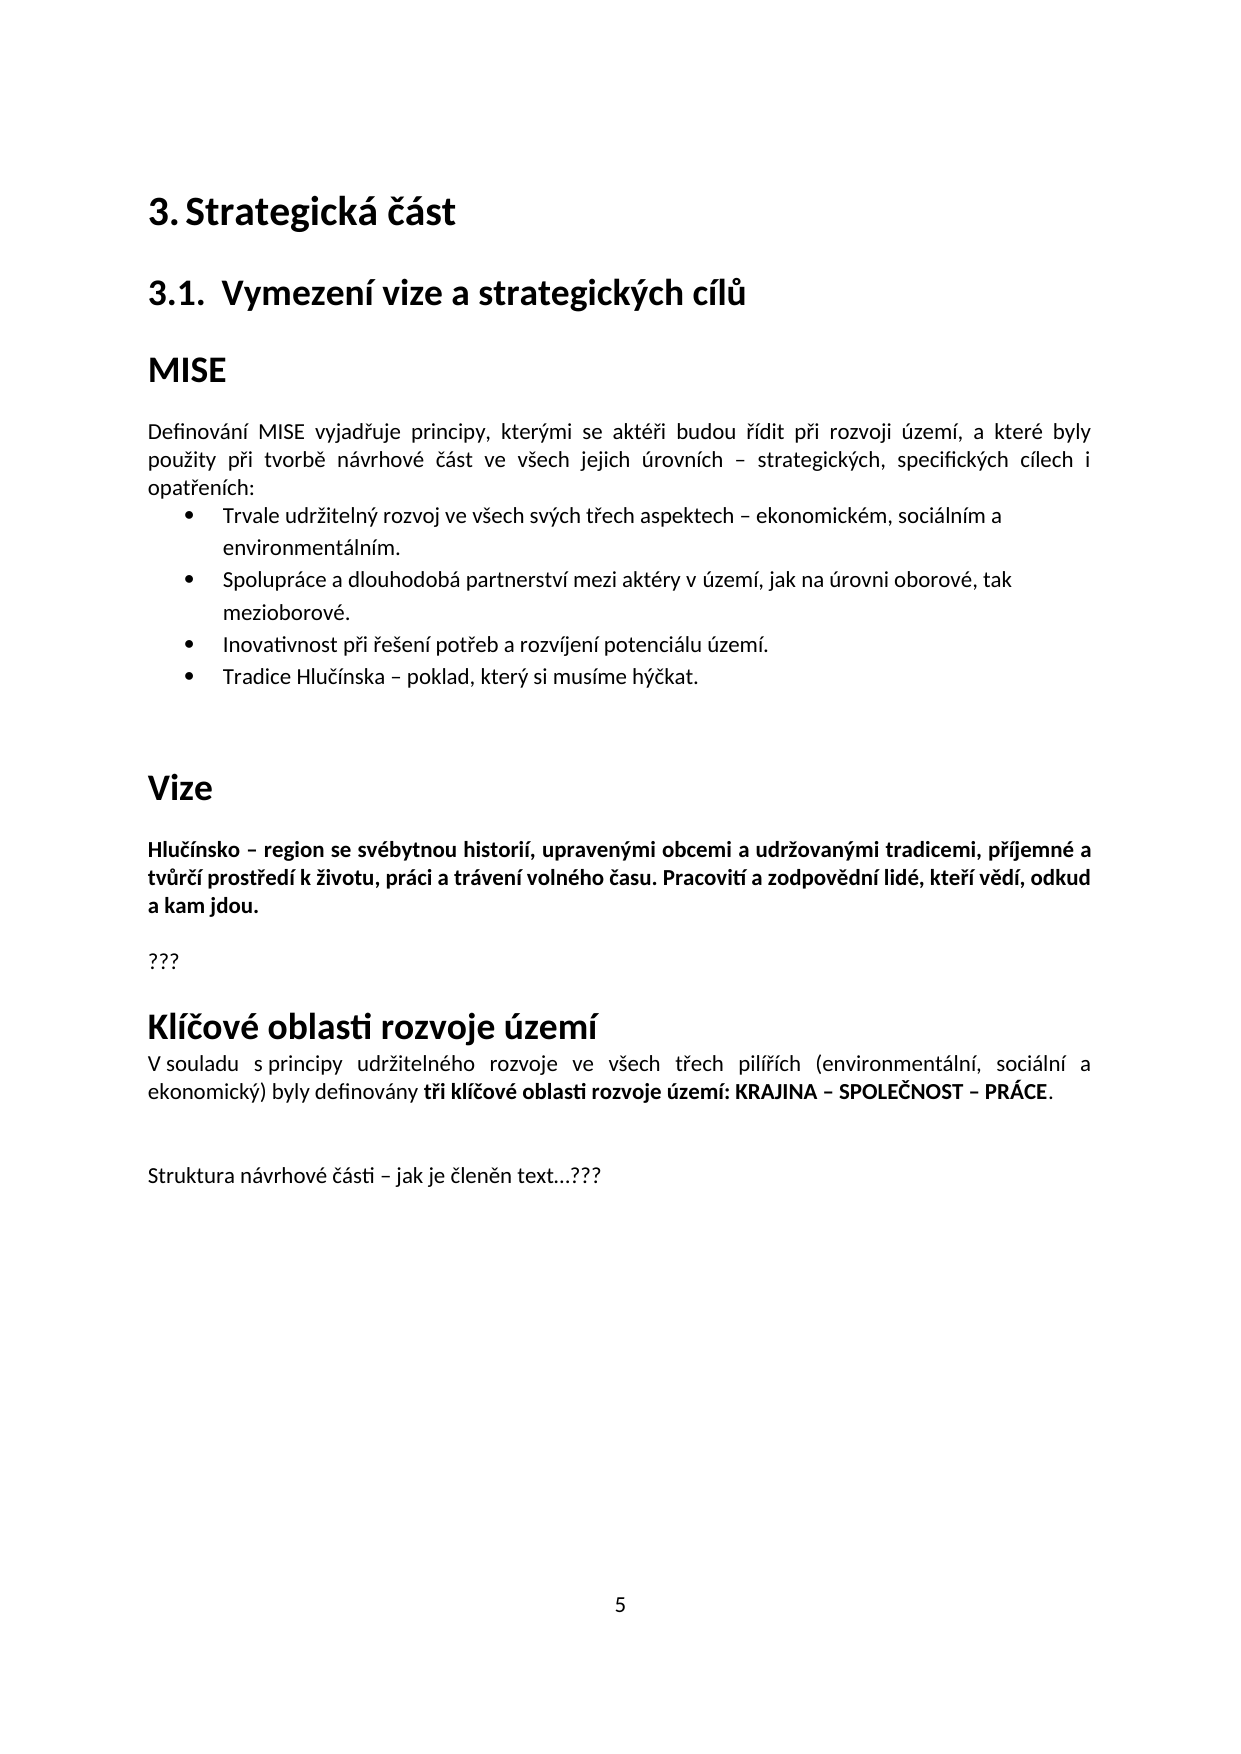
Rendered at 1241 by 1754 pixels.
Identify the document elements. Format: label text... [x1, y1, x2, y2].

list Inovativnost při řešení potřeb a rozvíjení potenciálu území. [185, 630, 1093, 658]
subtitle Strategická část [148, 185, 1093, 236]
subtitle Vize [148, 764, 1093, 810]
text Definování MISE vyjadřuje principy, kterými se aktéři budou řídit při rozvoji území, a které byly použity při tvorbě návrhové část ve všech jejich úrovních – strategických, specifických cílech i opatřeních: [148, 417, 1093, 501]
text Hlučínsko – region se svébytnou historií, upravenými obcemi a udržovanými tradicemi, příjemné a tvůrčí prostředí k životu, práci a trávení volného času. Pracovití a zodpovědní lidé, kteří vědí, odkud a kam jdou. [148, 835, 1093, 919]
text Struktura návrhové části – jak je členěn text…??? [148, 1161, 1093, 1189]
text ??? [148, 947, 1093, 975]
subtitle MISE [148, 346, 1093, 392]
text V souladu s principy udržitelného rozvoje ve všech třech pilířích (environmentální, sociální a ekonomický) byly definovány tři klíčové oblasti rozvoje území: KRAJINA – SPOLEČNOST – PRÁCE. [148, 1049, 1093, 1105]
list Trvale udržitelný rozvoj ve všech svých třech aspektech – ekonomickém, sociálním a environmentálním. [185, 501, 1093, 561]
list Tradice Hlučínska – poklad, který si musíme hýčkat. [185, 662, 1093, 690]
list Spolupráce a dlouhodobá partnerství mezi aktéry v území, jak na úrovni oborové, tak mezioborové. [185, 566, 1093, 626]
subtitle Vymezení vize a strategických cílů [148, 268, 1093, 314]
text Klíčové oblasti rozvoje území [148, 1003, 1093, 1049]
